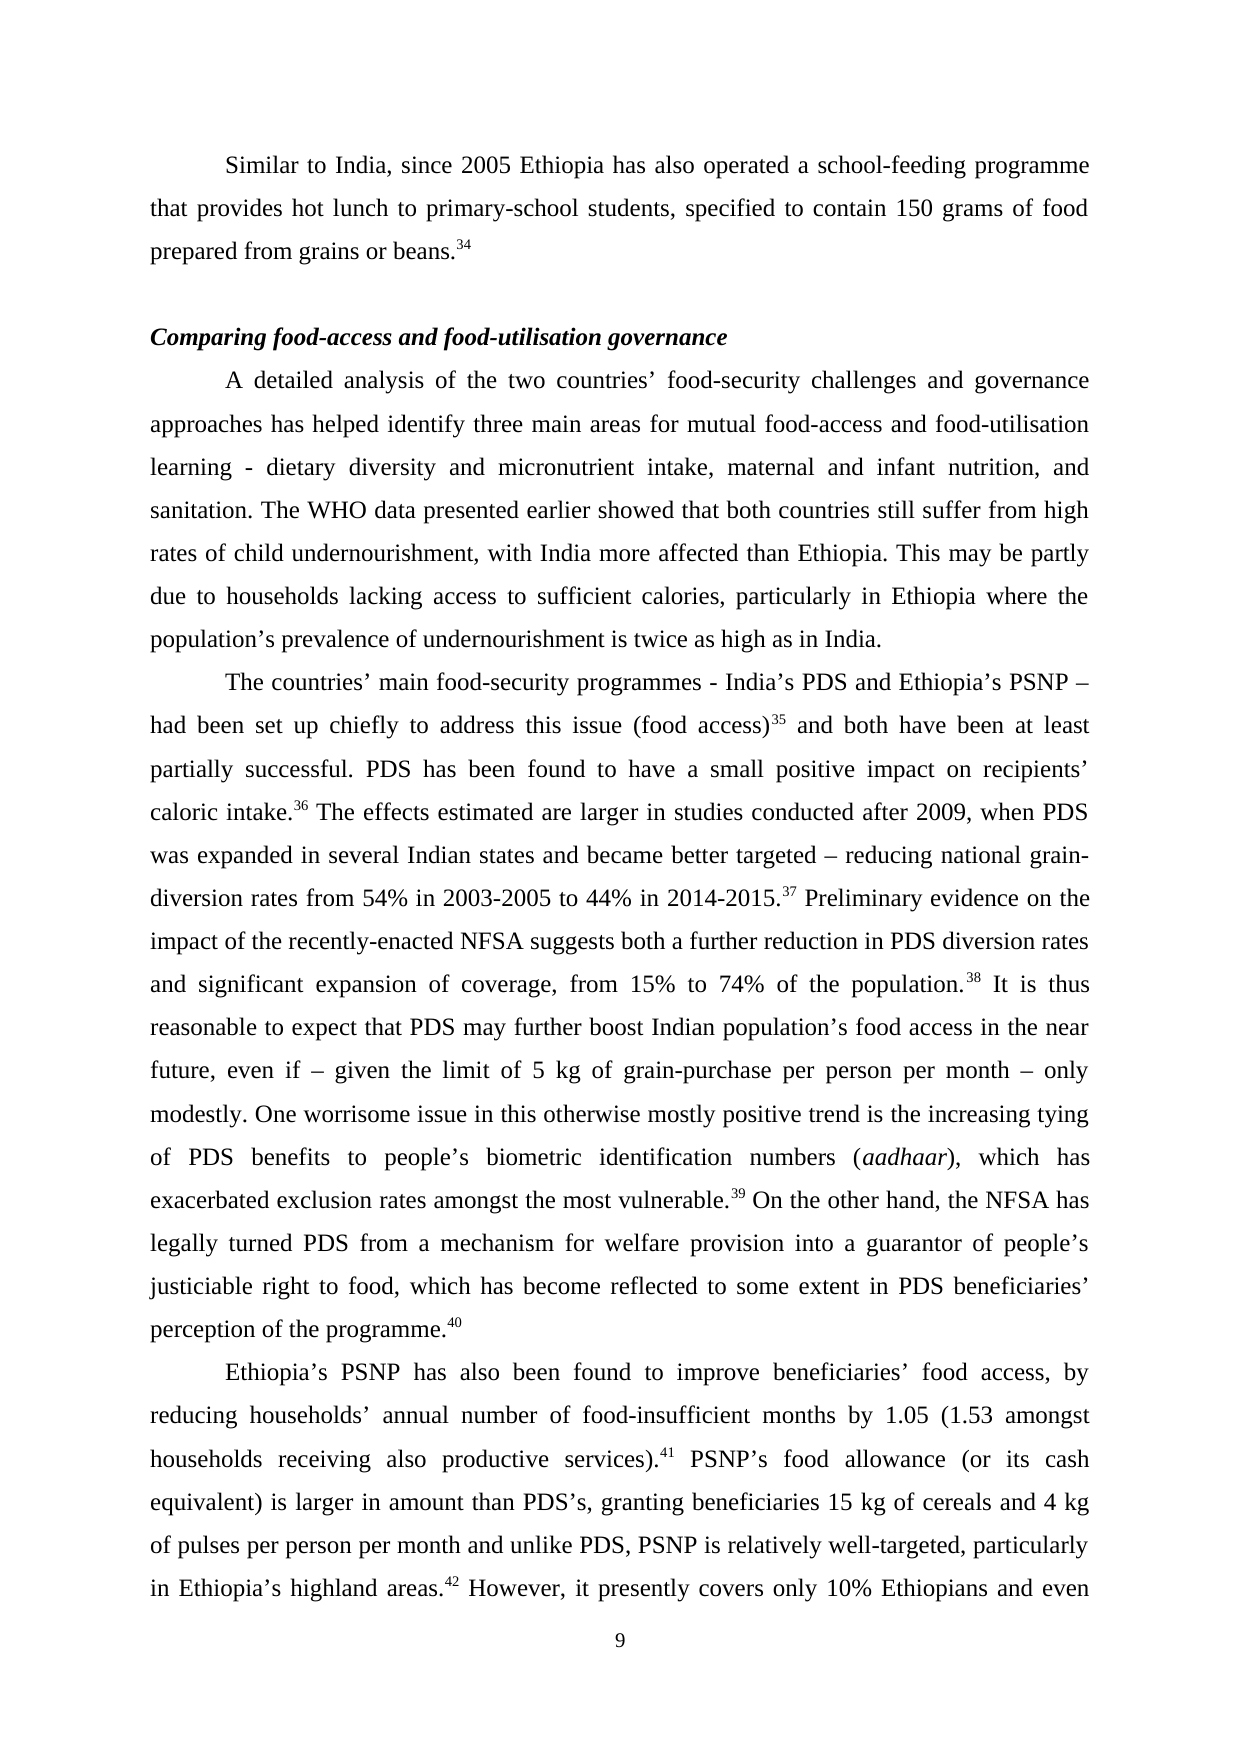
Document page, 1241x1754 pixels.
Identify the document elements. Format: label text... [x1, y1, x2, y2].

text Comparing food-access and food-utilisation governance [150, 322, 1090, 351]
text The countries’ main food-security programmes - India’s PDS and Ethiopia’s PSNP – had been set up chiefly to address this issue (food access) and both have been at least partially successful. PDS has been found to have a small positive impact on recipients’ caloric intake. The effects estimated are larger in studies conducted after 2009, when PDS was expanded in several Indian states and became better targeted – reducing national grain-diversion rates from 54% in 2003-2005 to 44% in 2014-2015. Preliminary evidence on the impact of the recently-enacted NFSA suggests both a further reduction in PDS diversion rates and significant expansion of coverage, from 15% to 74% of the population. It is thus reasonable to expect that PDS may further boost Indian population’s food access in the near future, even if – given the limit of 5 kg of grain-purchase per person per month – only modestly. One worrisome issue in this otherwise mostly positive trend is the increasing tying of PDS benefits to people’s biometric identification numbers (aadhaar), which has exacerbated exclusion rates amongst the most vulnerable. On the other hand, the NFSA has legally turned PDS from a mechanism for welfare provision into a guarantor of people’s justiciable right to food, which has become reflected to some extent in PDS beneficiaries’ perception of the programme. [150, 667, 1090, 1343]
text Similar to India, since 2005 Ethiopia has also operated a school-feeding programme that provides hot lunch to primary-school students, specified to contain 150 grams of food prepared from grains or beans. [150, 150, 1090, 265]
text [150, 1357, 1090, 1602]
text A detailed analysis of the two countries’ food-security challenges and governance approaches has helped identify three main areas for mutual food-access and food-utilisation learning - dietary diversity and micronutrient intake, maternal and infant nutrition, and sanitation. The WHO data presented earlier showed that both countries still suffer from high rates of child undernourishment, with India more affected than Ethiopia. This may be partly due to households lacking access to sufficient calories, particularly in Ethiopia where the population’s prevalence of undernourishment is twice as high as in India. [150, 366, 1090, 653]
